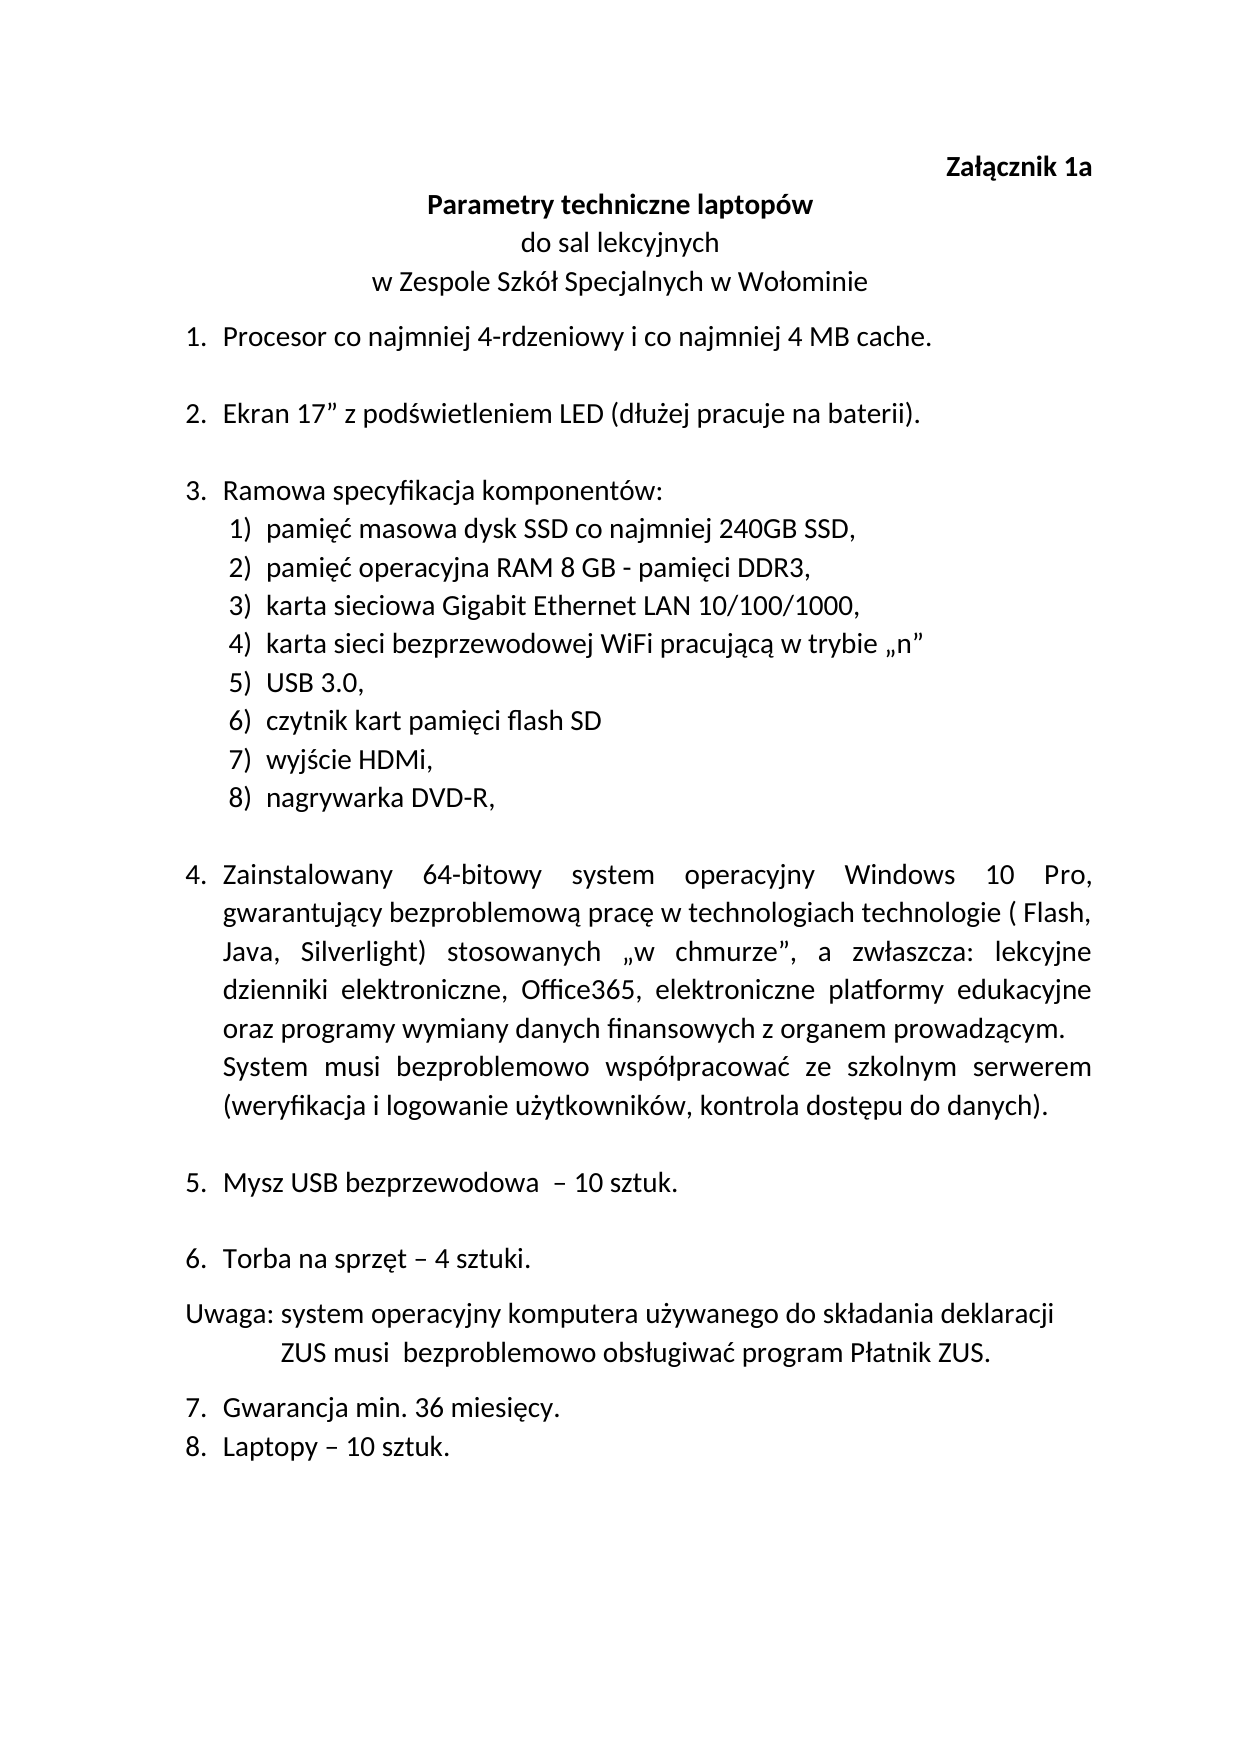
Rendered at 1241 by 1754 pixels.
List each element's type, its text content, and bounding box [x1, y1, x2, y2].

text Uwaga: system operacyjny komputera używanego do składania deklaracji ZUS musi bezproblemowo obsługiwać program Płatnik ZUS. [185, 1296, 1093, 1370]
list pamięć operacyjna RAM 8 GB - pamięci DDR3, [228, 549, 1093, 584]
list Ramowa specyfikacja komponentów: [185, 472, 1093, 507]
list nagrywarka DVD-R, [228, 779, 1093, 815]
list Torba na sprzęt – 4 sztuki. [185, 1241, 1093, 1276]
text Załącznik 1a [148, 148, 1093, 183]
list czytnik kart pamięci flash SD [228, 702, 1093, 738]
text Parametry techniczne laptopów [148, 186, 1093, 222]
list Zainstalowany 64-bitowy system operacyjny Windows 10 Pro, gwarantujący bezproblemową pracę w technologiach technologie ( Flash, Java, Silverlight) stosowanych „w chmurze”, a zwłaszcza: lekcyjne dzienniki elektroniczne, Office365, elektroniczne platformy edukacyjne oraz programy wymiany danych finansowych z organem prowadzącym. [185, 856, 1093, 1046]
list wyjście HDMi, [228, 741, 1093, 776]
list karta sieciowa Gigabit Ethernet LAN 10/100/1000, [228, 587, 1093, 623]
list USB 3.0, [228, 664, 1093, 699]
list System musi bezproblemowo współpracować ze szkolnym serwerem (weryfikacja i logowanie użytkowników, kontrola dostępu do danych). [223, 1048, 1093, 1122]
list Ekran 17” z podświetleniem LED (dłużej pracuje na baterii). [185, 395, 1093, 431]
list Gwarancja min. 36 miesięcy. [185, 1389, 1093, 1425]
text w Zespole Szkół Specjalnych w Wołominie [148, 263, 1093, 298]
list Procesor co najmniej 4-rdzeniowy i co najmniej 4 MB cache. [185, 318, 1093, 354]
list pamięć masowa dysk SSD co najmniej 240GB SSD, [228, 510, 1093, 546]
list karta sieci bezprzewodowej WiFi pracującą w trybie „n” [228, 626, 1093, 661]
text do sal lekcyjnych [148, 224, 1093, 260]
list Laptopy – 10 sztuk. [185, 1428, 1093, 1463]
list Mysz USB bezprzewodowa – 10 sztuk. [185, 1164, 1093, 1199]
